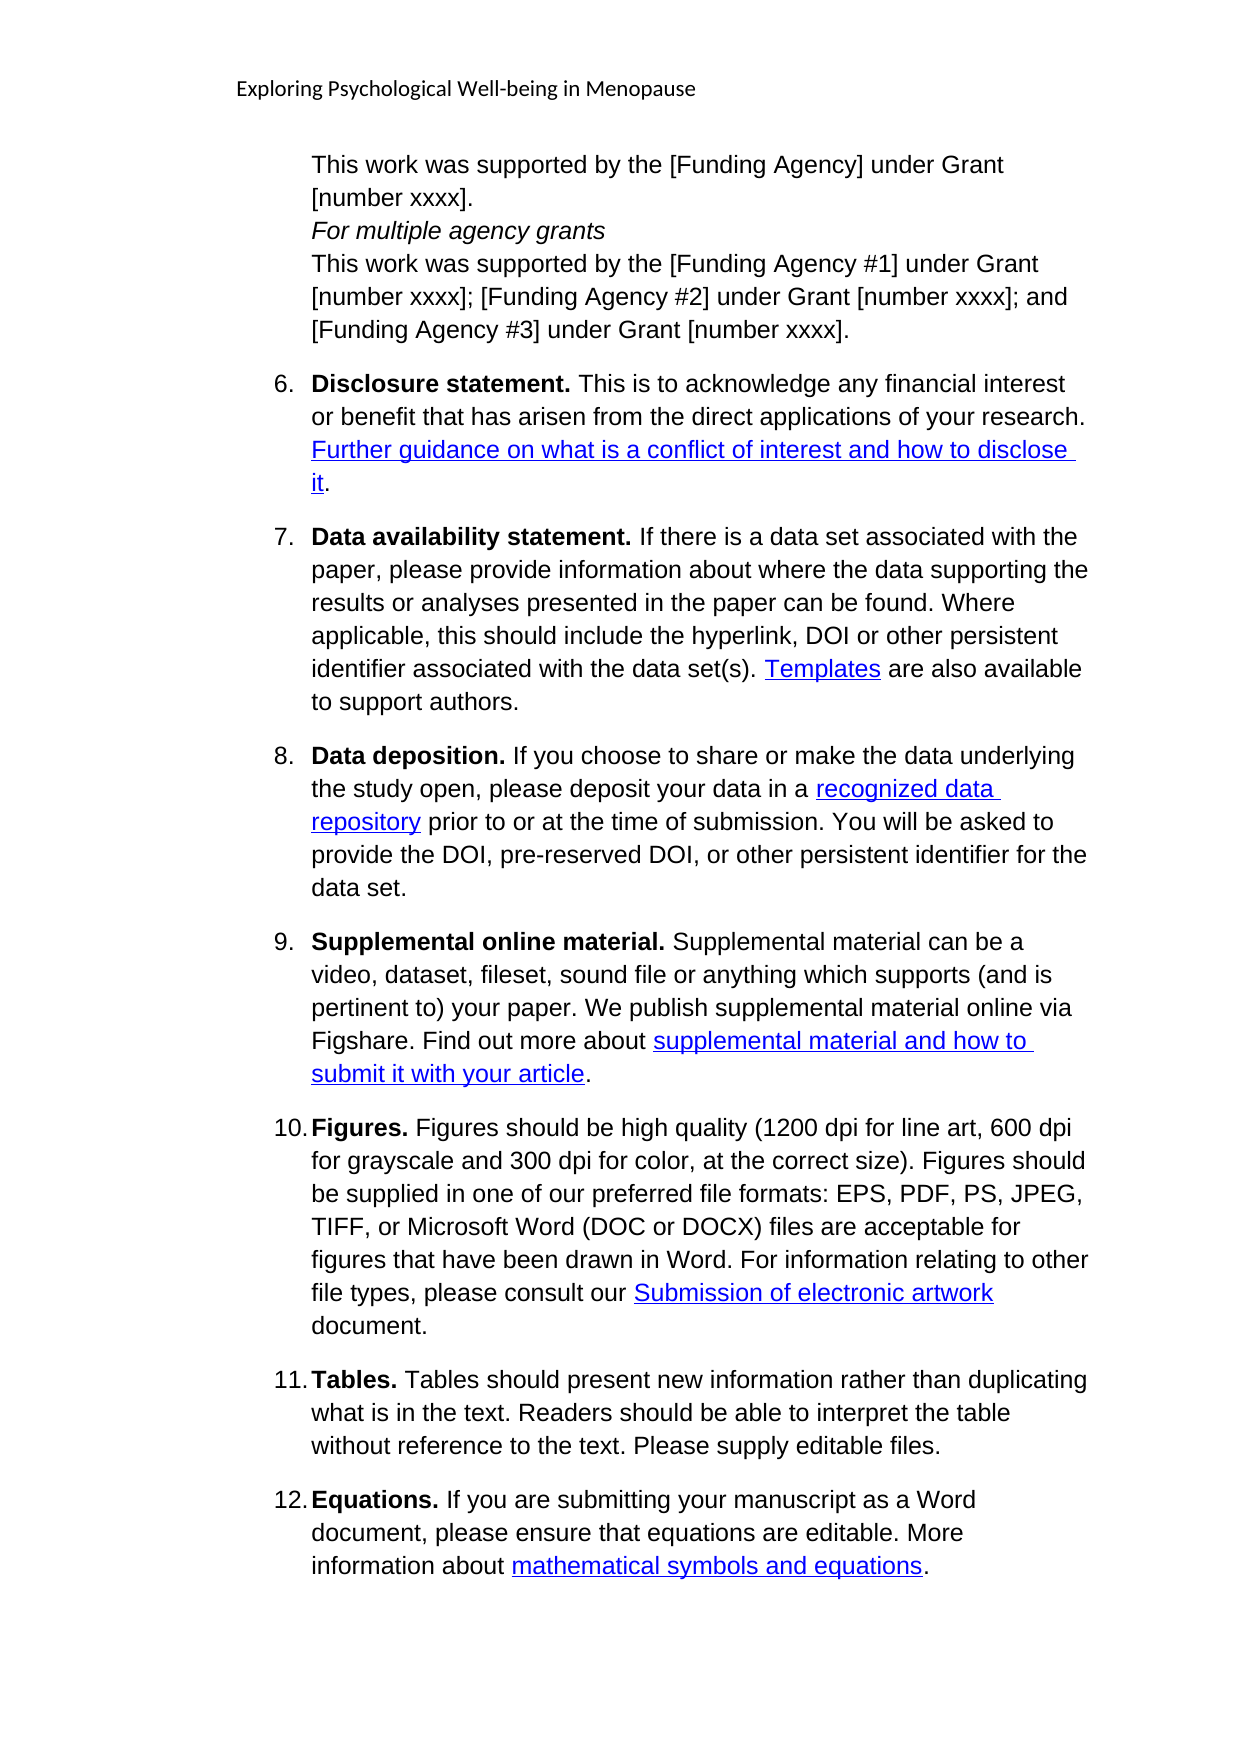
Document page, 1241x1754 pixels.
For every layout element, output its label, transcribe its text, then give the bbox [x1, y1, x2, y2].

list Data availability statement. If there is a data set associated with the paper, please provide information about where the data supporting the results or analyses presented in the paper can be found. Where applicable, this should include the hyperlink, DOI or other persistent identifier associated with the data set(s). Templates are also available to support authors. [274, 522, 1090, 716]
list Figures. Figures should be high quality (1200 dpi for line art, 600 dpi for grayscale and 300 dpi for color, at the correct size). Figures should be supplied in one of our preferred file formats: EPS, PDF, PS, JPEG, TIFF, or Microsoft Word (DOC or DOCX) files are acceptable for figures that have been drawn in Word. For information relating to other file types, please consult our Submission of electronic artwork document. [274, 1113, 1090, 1339]
list Disclosure statement. This is to acknowledge any financial interest or benefit that has arisen from the direct applications of your research. Further guidance on what is a conflict of interest and how to disclose it. [274, 369, 1090, 497]
list Supplemental online material. Supplemental material can be a video, dataset, fileset, sound file or anything which supports (and is pertinent to) your paper. We publish supplemental material online via Figshare. Find out more about supplemental material and how to submit it with your article. [274, 927, 1090, 1088]
list Tables. Tables should present new information rather than duplicating what is in the text. Readers should be able to interpret the table without reference to the text. Please supply editable files. [274, 1365, 1090, 1459]
list Equations. If you are submitting your manuscript as a Word document, please ensure that equations are editable. More information about mathematical symbols and equations. [274, 1484, 1090, 1579]
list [274, 150, 1090, 344]
list Data deposition. If you choose to share or make the data underlying the study open, please deposit your data in a recognized data repository prior to or at the time of submission. You will be asked to provide the DOI, pre-reserved DOI, or other persistent identifier for the data set. [274, 741, 1090, 902]
